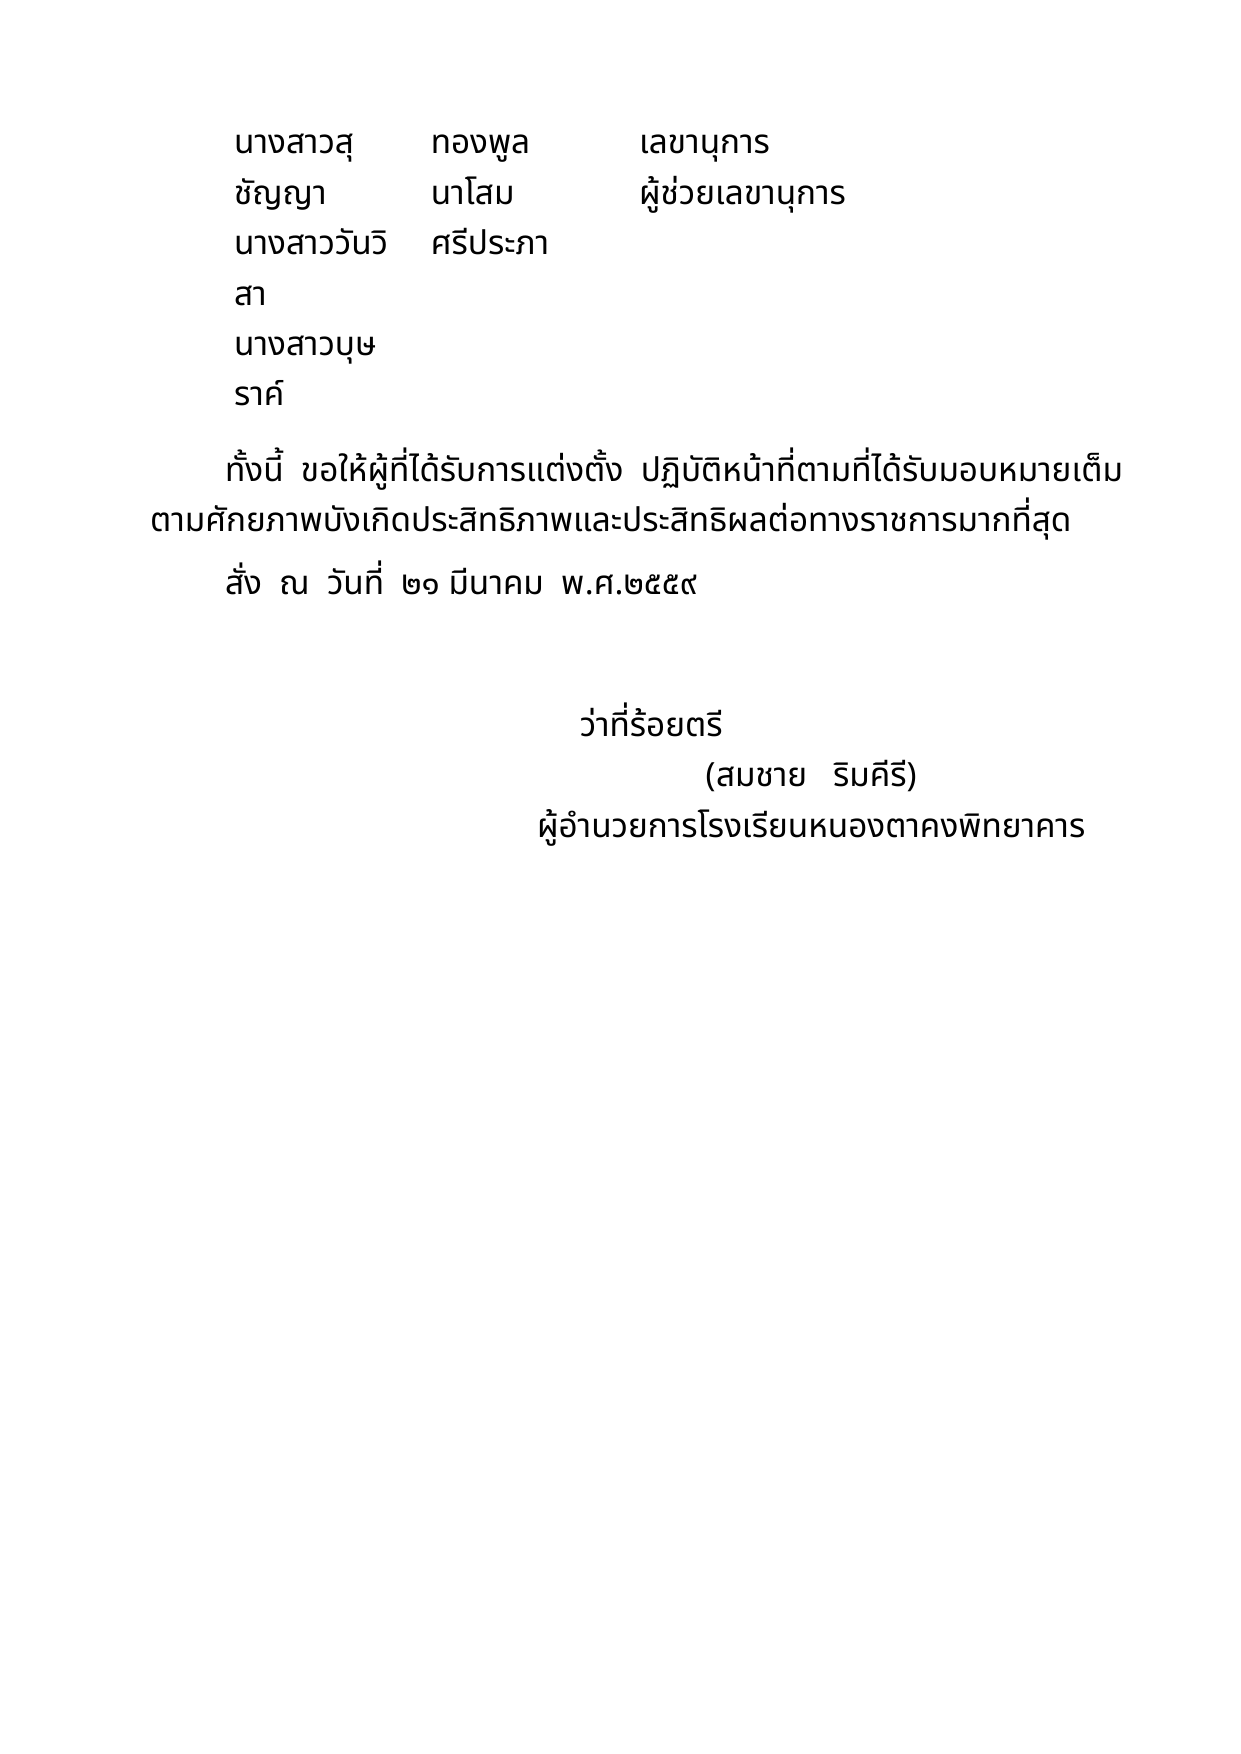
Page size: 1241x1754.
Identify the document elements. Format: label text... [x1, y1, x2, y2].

text สั่ง ณ วันที่ ๒๑ มีนาคม พ.ศ.๒๕๕๙ [150, 559, 1152, 610]
text ทั้งนี้ ขอให้ผู้ที่ได้รับการแต่งตั้ง ปฏิบัติหน้าที่ตามที่ได้รับมอบหมายเต็มตามศักยภาพบังเกิดประสิทธิภาพและประสิทธิผลต่อทางราชการมากที่สุด [150, 446, 1152, 547]
text ว่าที่ร้อยตรี [150, 701, 1152, 751]
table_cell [223, 118, 419, 421]
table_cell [628, 118, 946, 421]
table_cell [419, 118, 628, 421]
text ผู้อำนวยการโรงเรียนหนองตาคงพิทยาคาร [150, 802, 1152, 852]
text (สมชาย ริมคีรี) [150, 751, 1152, 802]
